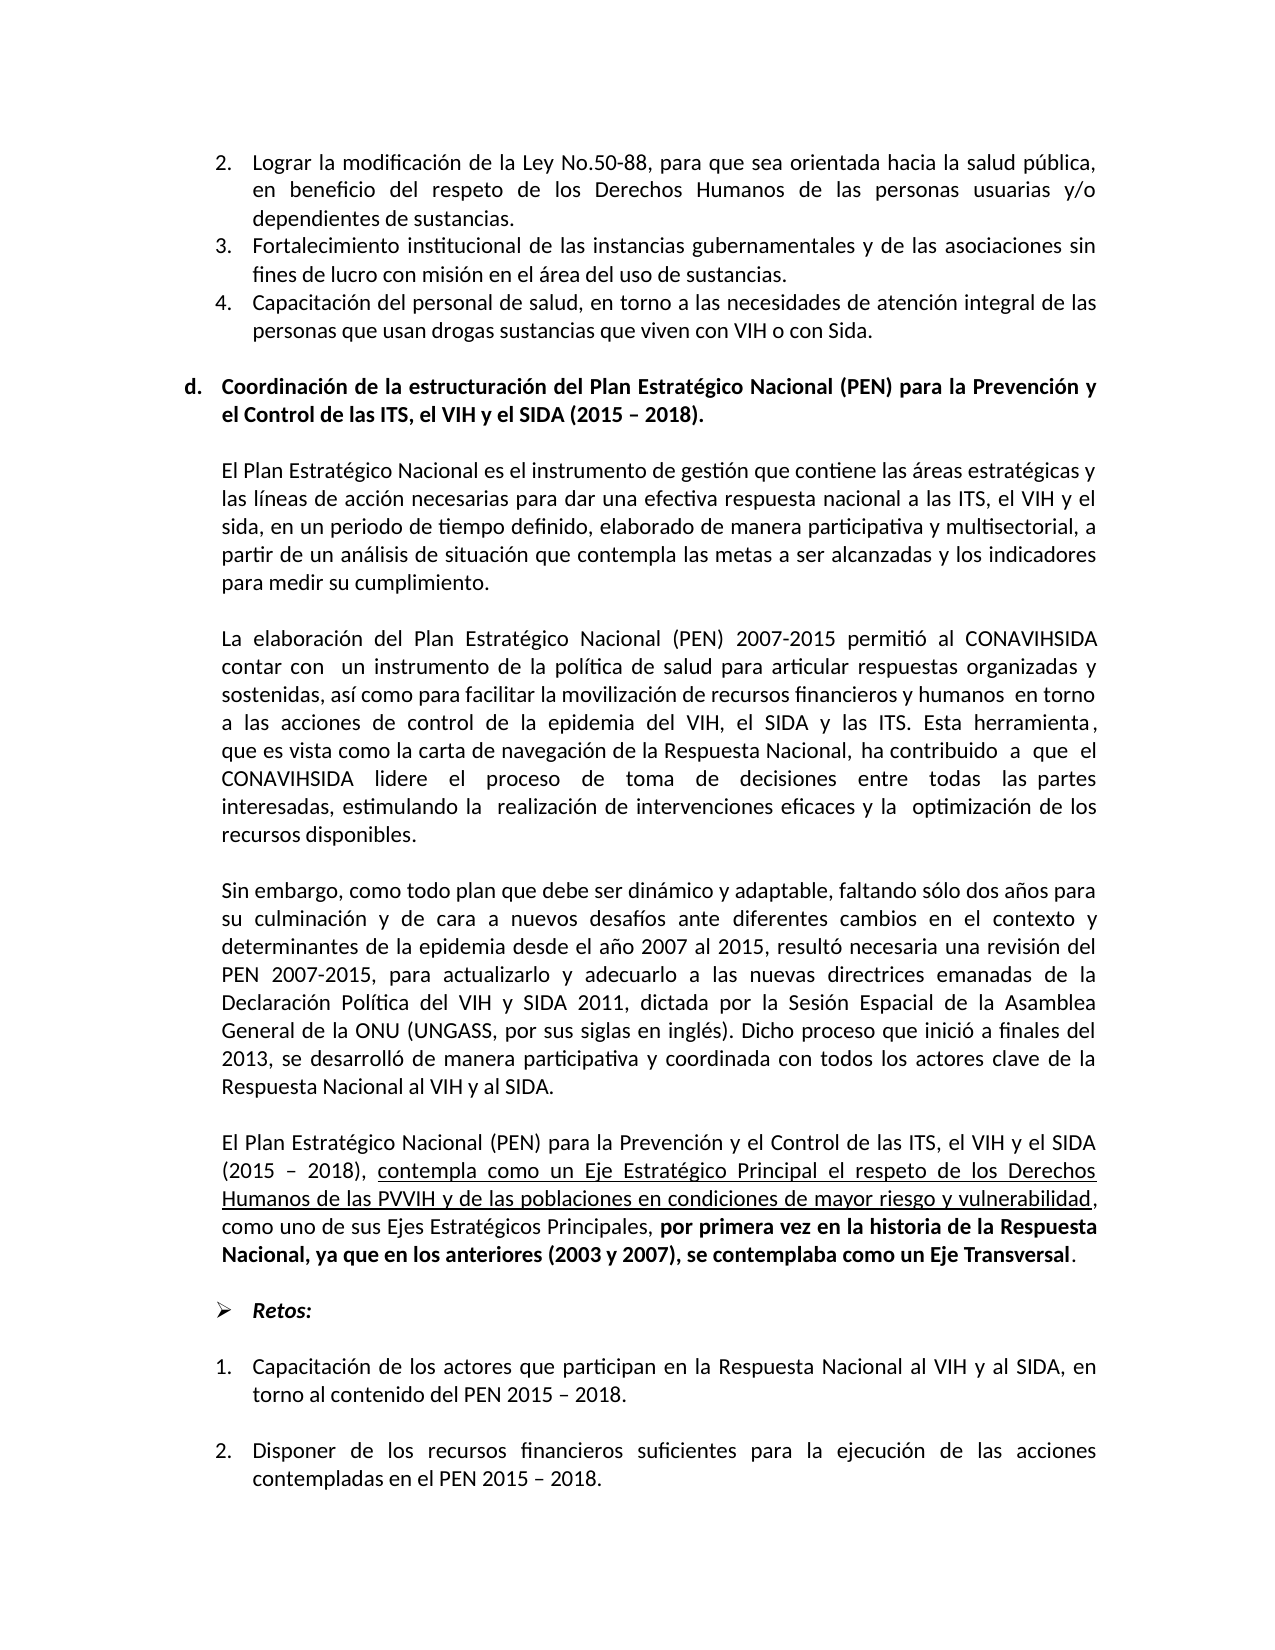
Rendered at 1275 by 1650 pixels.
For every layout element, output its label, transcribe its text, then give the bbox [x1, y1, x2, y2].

text El Plan Estratégico Nacional (PEN) para la Prevención y el Control de las ITS, el VIH y el SIDA (2015 – 2018), contempla como un Eje Estratégico Principal el respeto de los Derechos Humanos de las PVVIH y de las poblaciones en condiciones de mayor riesgo y vulnerabilidad, como uno de sus Ejes Estratégicos Principales, por primera vez en la historia de la Respuesta Nacional, ya que en los anteriores (2003 y 2007), se contemplaba como un Eje Transversal. [222, 1128, 1098, 1268]
list Coordinación de la estructuración del Plan Estratégico Nacional (PEN) para la Prevención y el Control de las ITS, el VIH y el SIDA (2015 – 2018). [184, 372, 1098, 428]
text Sin embargo, como todo plan que debe ser dinámico y adaptable, faltando sólo dos años para su culminación y de cara a nuevos desafíos ante diferentes cambios en el contexto y determinantes de la epidemia desde el año 2007 al 2015, resultó necesaria una revisión del PEN 2007-2015, para actualizarlo y adecuarlo a las nuevas directrices emanadas de la Declaración Política del VIH y SIDA 2011, dictada por la Sesión Espacial de la Asamblea General de la ONU (UNGASS, por sus siglas en inglés). Dicho proceso que inició a finales del 2013, se desarrolló de manera participativa y coordinada con todos los actores clave de la Respuesta Nacional al VIH y al SIDA. [221, 876, 1098, 1100]
text El Plan Estratégico Nacional es el instrumento de gestión que contiene las áreas estratégicas y las líneas de acción necesarias para dar una efectiva respuesta nacional a las ITS, el VIH y el sida, en un periodo de tiempo definido, elaborado de manera participativa y multisectorial, a partir de un análisis de situación que contempla las metas a ser alcanzadas y los indicadores para medir su cumplimiento. [221, 456, 1098, 596]
text La elaboración del Plan Estratégico Nacional (PEN) 2007-2015 permitió al CONAVIHSIDA contar con un instrumento de la política de salud para articular respuestas organizadas y sostenidas, así como para facilitar la movilización de recursos financieros y humanos en torno a las acciones de control de la epidemia del VIH, el SIDA y las ITS. Esta herramienta, que es vista como la carta de navegación de la Respuesta Nacional, ha contribuido a que el CONAVIHSIDA lidere el proceso de toma de decisiones entre todas las partes interesadas, estimulando la realización de intervenciones eficaces y la optimización de los recursos disponibles. [221, 624, 1098, 848]
list Capacitación del personal de salud, en torno a las necesidades de atención integral de las personas que usan drogas sustancias que viven con VIH o con Sida. [215, 288, 1098, 344]
list Lograr la modificación de la Ley No.50-88, para que sea orientada hacia la salud pública, en beneficio del respeto de los Derechos Humanos de las personas usuarias y/o dependientes de sustancias. [215, 148, 1098, 232]
list Capacitación de los actores que participan en la Respuesta Nacional al VIH y al SIDA, en torno al contenido del PEN 2015 – 2018. [215, 1352, 1098, 1408]
list Disponer de los recursos financieros suficientes para la ejecución de las acciones contempladas en el PEN 2015 – 2018. [215, 1437, 1098, 1493]
list Fortalecimiento institucional de las instancias gubernamentales y de las asociaciones sin fines de lucro con misión en el área del uso de sustancias. [215, 232, 1098, 288]
list Retos: [215, 1296, 1098, 1324]
